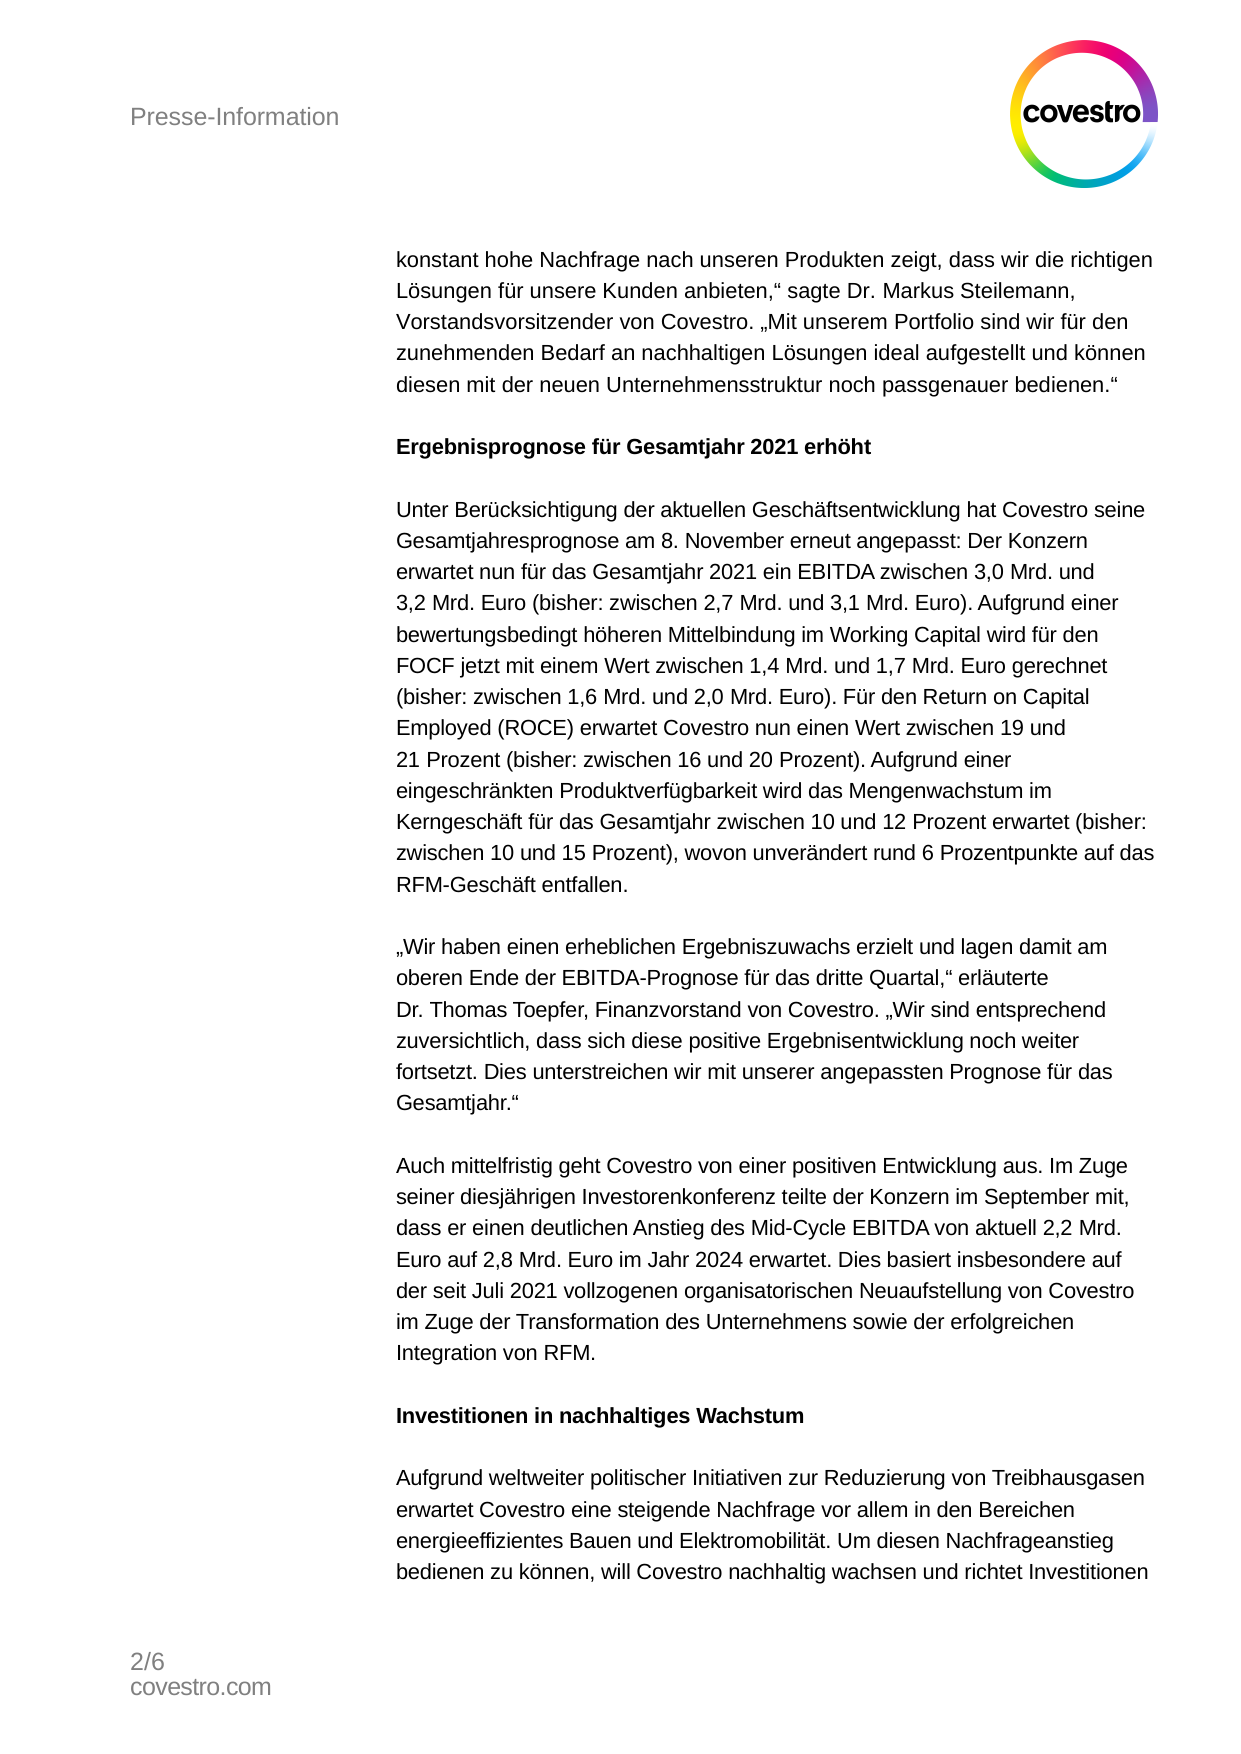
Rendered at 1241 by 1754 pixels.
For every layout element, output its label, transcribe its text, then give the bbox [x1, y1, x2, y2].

text Ergebnisprognose für Gesamtjahr 2021 erhöht [396, 428, 1157, 459]
text Investitionen in nachhaltiges Wachstum [396, 1397, 1157, 1428]
text Unter Berücksichtigung der aktuellen Geschäftsentwicklung hat Covestro seine Gesamtjahresprognose am 8. November erneut angepasst: Der Konzern erwartet nun für das Gesamtjahr 2021 ein EBITDA zwischen 3,0 Mrd. und 3,2 Mrd. Euro (bisher: zwischen 2,7 Mrd. und 3,1 Mrd. Euro). Aufgrund einer bewertungsbedingt höheren Mittelbindung im Working Capital wird für den FOCF jetzt mit einem Wert zwischen 1,4 Mrd. und 1,7 Mrd. Euro gerechnet (bisher: zwischen 1,6 Mrd. und 2,0 Mrd. Euro). Für den Return on Capital Employed (ROCE) erwartet Covestro nun einen Wert zwischen 19 und 21 Prozent (bisher: zwischen 16 und 20 Prozent). Aufgrund einer eingeschränkten Produktverfügbarkeit wird das Mengenwachstum im Kerngeschäft für das Gesamtjahr zwischen 10 und 12 Prozent erwartet (bisher: zwischen 10 und 15 Prozent), wovon unverändert rund 6 Prozentpunkte auf das RFM-Geschäft entfallen. [396, 491, 1157, 897]
text „Wir haben einen erheblichen Ergebniszuwachs erzielt und lagen damit am oberen Ende der EBITDA-Prognose für das dritte Quartal,“ erläuterte Dr. Thomas Toepfer, Finanzvorstand von Covestro. „Wir sind entsprechend zuversichtlich, dass sich diese positive Ergebnisentwicklung noch weiter fortsetzt. Dies unterstreichen wir mit unserer angepassten Prognose für das Gesamtjahr.“ [396, 928, 1157, 1116]
text Auch mittelfristig geht Covestro von einer positiven Entwicklung aus. Im Zuge seiner diesjährigen Investorenkonferenz teilte der Konzern im September mit, dass er einen deutlichen Anstieg des Mid-Cycle EBITDA von aktuell 2,2 Mrd. Euro auf 2,8 Mrd. Euro im Jahr 2024 erwartet. Dies basiert insbesondere auf der seit Juli 2021 vollzogenen organisatorischen Neuaufstellung von Covestro im Zuge der Transformation des Unternehmens sowie der erfolgreichen Integration von RFM. [396, 1147, 1157, 1366]
picture [1007, 37, 1161, 191]
